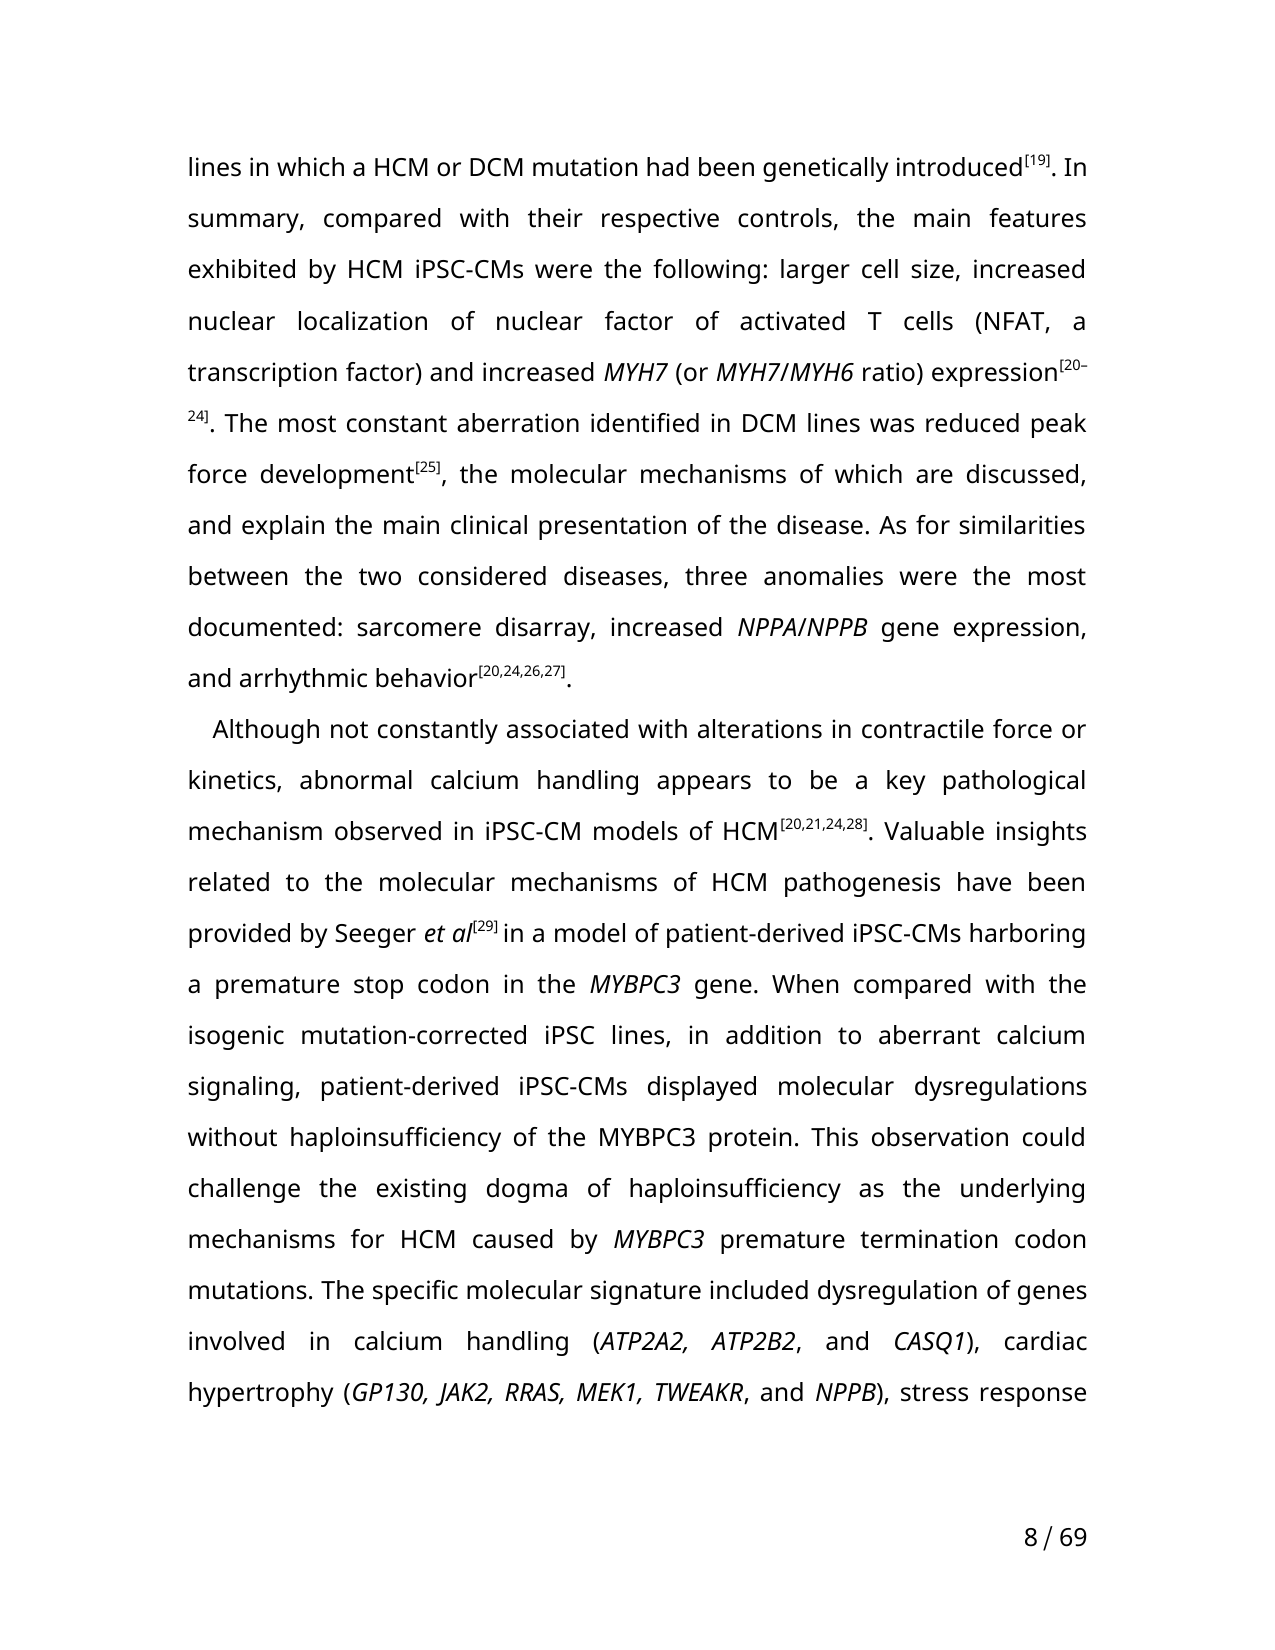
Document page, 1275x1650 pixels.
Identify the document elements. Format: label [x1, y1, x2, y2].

text [187, 150, 1087, 694]
text [187, 711, 1087, 1409]
